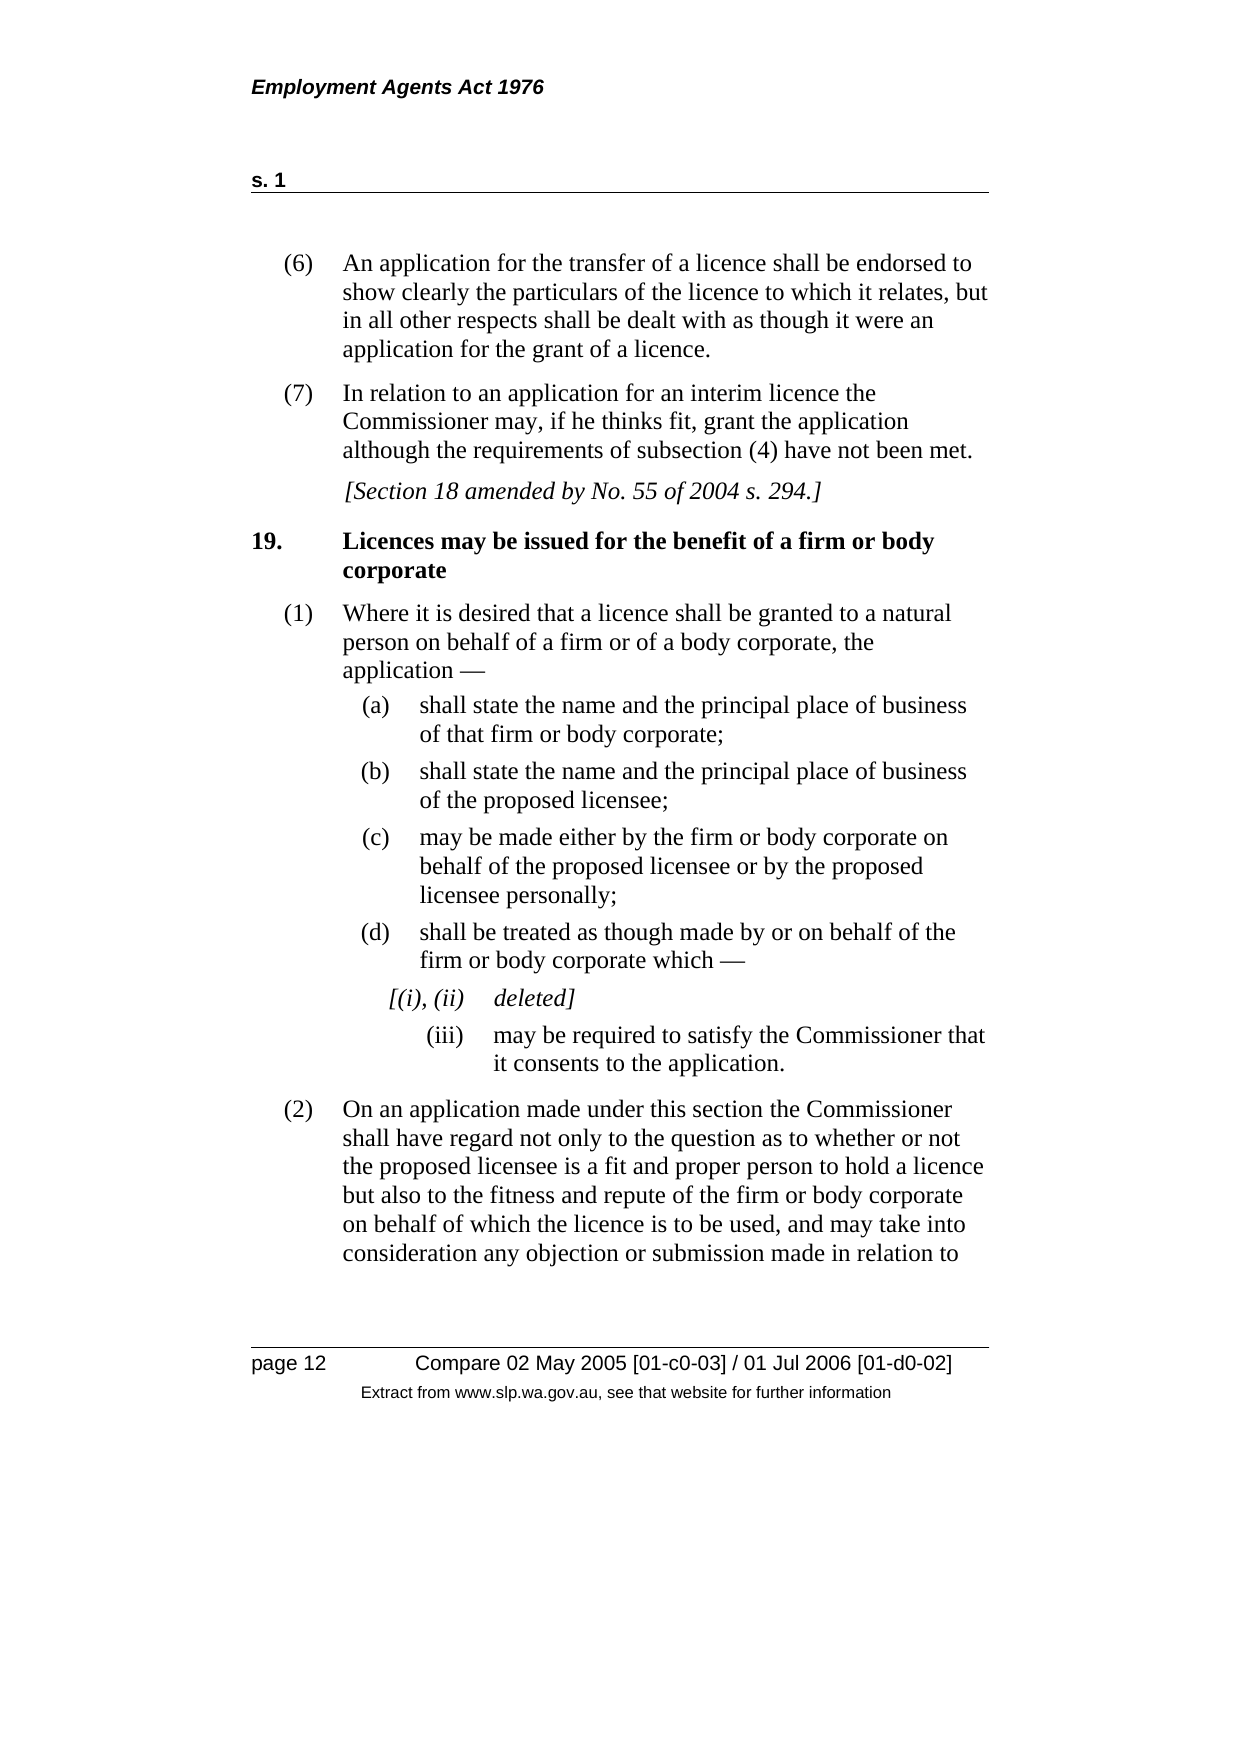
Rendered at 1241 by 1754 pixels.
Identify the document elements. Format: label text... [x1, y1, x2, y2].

text (6) An application for the transfer of a licence shall be endorsed to show clearly the particulars of the licence to which it relates, but in all other respects shall be dealt with as though it were an application for the grant of a licence. [251, 248, 989, 363]
text (7) In relation to an application for an interim licence the Commissioner may, if he thinks fit, grant the application although the requirements of subsection (4) have not been met. [251, 378, 989, 464]
text (a) shall state the name and the principal place of business of that firm or body corporate; [251, 691, 989, 748]
text [Section 18 amended by No. 55 of 2004 s. 294.] [251, 476, 989, 505]
text (b) shall state the name and the principal place of business of the proposed licensee; [251, 756, 989, 814]
text (c) may be made either by the firm or body corporate on behalf of the proposed licensee or by the proposed licensee personally; [251, 822, 989, 908]
subtitle 19. Licences may be issued for the benefit of a firm or body corporate [251, 526, 989, 583]
text (d) shall be treated as though made by or on behalf of the firm or body corporate which — [251, 917, 989, 974]
text (iii) may be required to satisfy the Commissioner that it consents to the application. [251, 1020, 989, 1077]
text [(i), (ii) deleted] [251, 983, 989, 1011]
text (1) Where it is desired that a licence shall be granted to a natural person on behalf of a firm or of a body corporate, the application — [251, 598, 989, 684]
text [251, 1094, 989, 1266]
